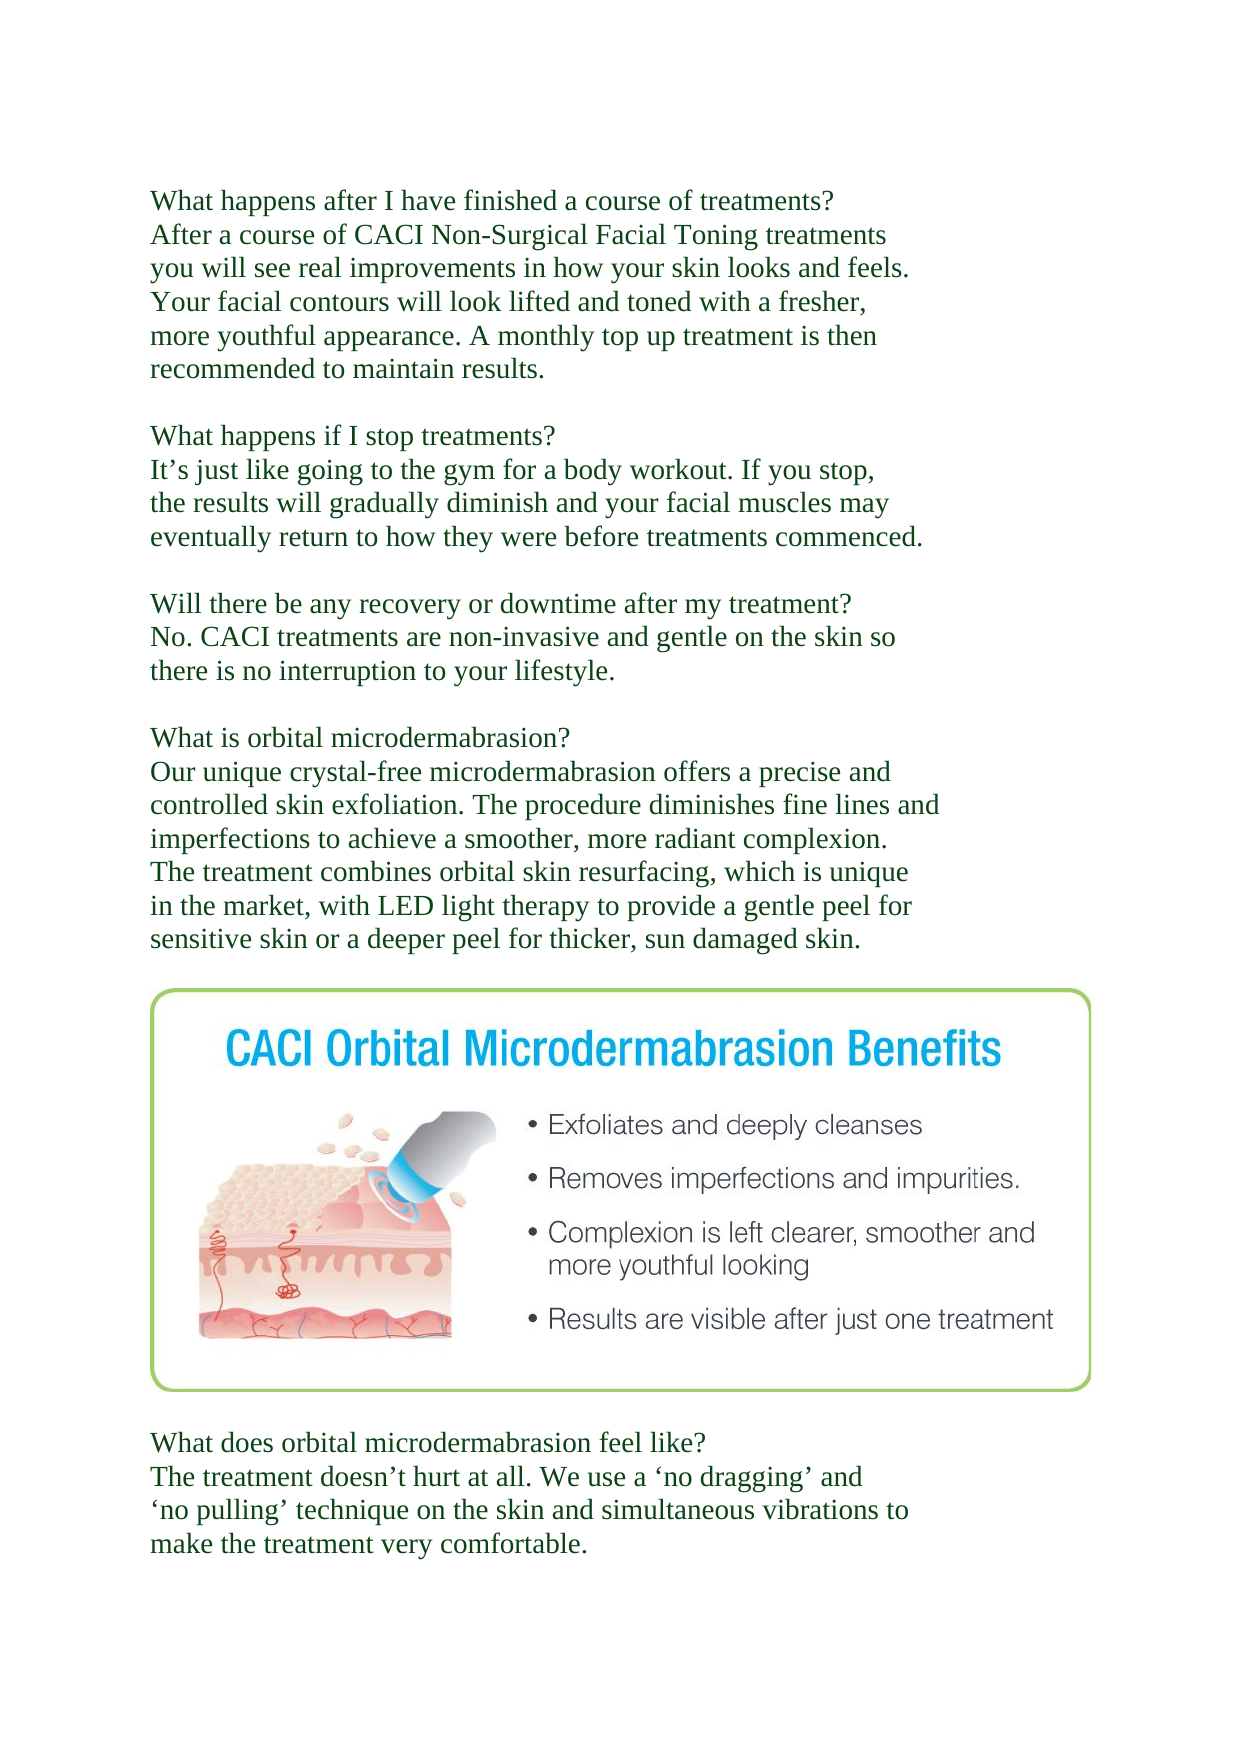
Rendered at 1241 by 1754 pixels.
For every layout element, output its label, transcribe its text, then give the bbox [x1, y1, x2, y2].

text Our unique crystal-free microdermabrasion offers a precise and [150, 754, 1090, 787]
text imperfections to achieve a smoother, more radiant complexion. [150, 821, 1090, 854]
text What is orbital microdermabrasion? [150, 720, 1090, 754]
text sensitive skin or a deeper peel for thicker, sun damaged skin. [150, 921, 1090, 955]
text the results will gradually diminish and your facial muscles may [150, 485, 1090, 519]
text After a course of CACI Non-Surgical Facial Toning treatments [150, 217, 1090, 251]
text make the treatment very comfortable. [150, 1526, 1090, 1559]
text No. CACI treatments are non-invasive and gentle on the skin so [150, 619, 1090, 653]
picture [150, 988, 1092, 1392]
text The treatment combines orbital skin resurfacing, which is unique [150, 854, 1090, 888]
text eventually return to how they were before treatments commenced. [150, 519, 1090, 552]
text in the market, with LED light therapy to provide a gentle peel for [150, 888, 1090, 921]
text The treatment doesn’t hurt at all. We use a ‘no dragging’ and [150, 1459, 1090, 1492]
text What happens after I have finished a course of treatments? [150, 183, 1090, 217]
text more youthful appearance. A monthly top up treatment is then [150, 318, 1090, 351]
text What happens if I stop treatments? [150, 418, 1090, 452]
text Will there be any recovery or downtime after my treatment? [150, 586, 1090, 619]
text What does orbital microdermabrasion feel like? [150, 1425, 1090, 1459]
text you will see real improvements in how your skin looks and feels. [150, 251, 1090, 284]
text recommended to maintain results. [150, 351, 1090, 385]
text there is no interruption to your lifestyle. [150, 653, 1090, 687]
text Your facial contours will look lifted and toned with a fresher, [150, 284, 1090, 318]
text It’s just like going to the gym for a body workout. If you stop, [150, 452, 1090, 485]
text controlled skin exfoliation. The procedure diminishes fine lines and [150, 787, 1090, 821]
text ‘no pulling’ technique on the skin and simultaneous vibrations to [150, 1492, 1090, 1526]
